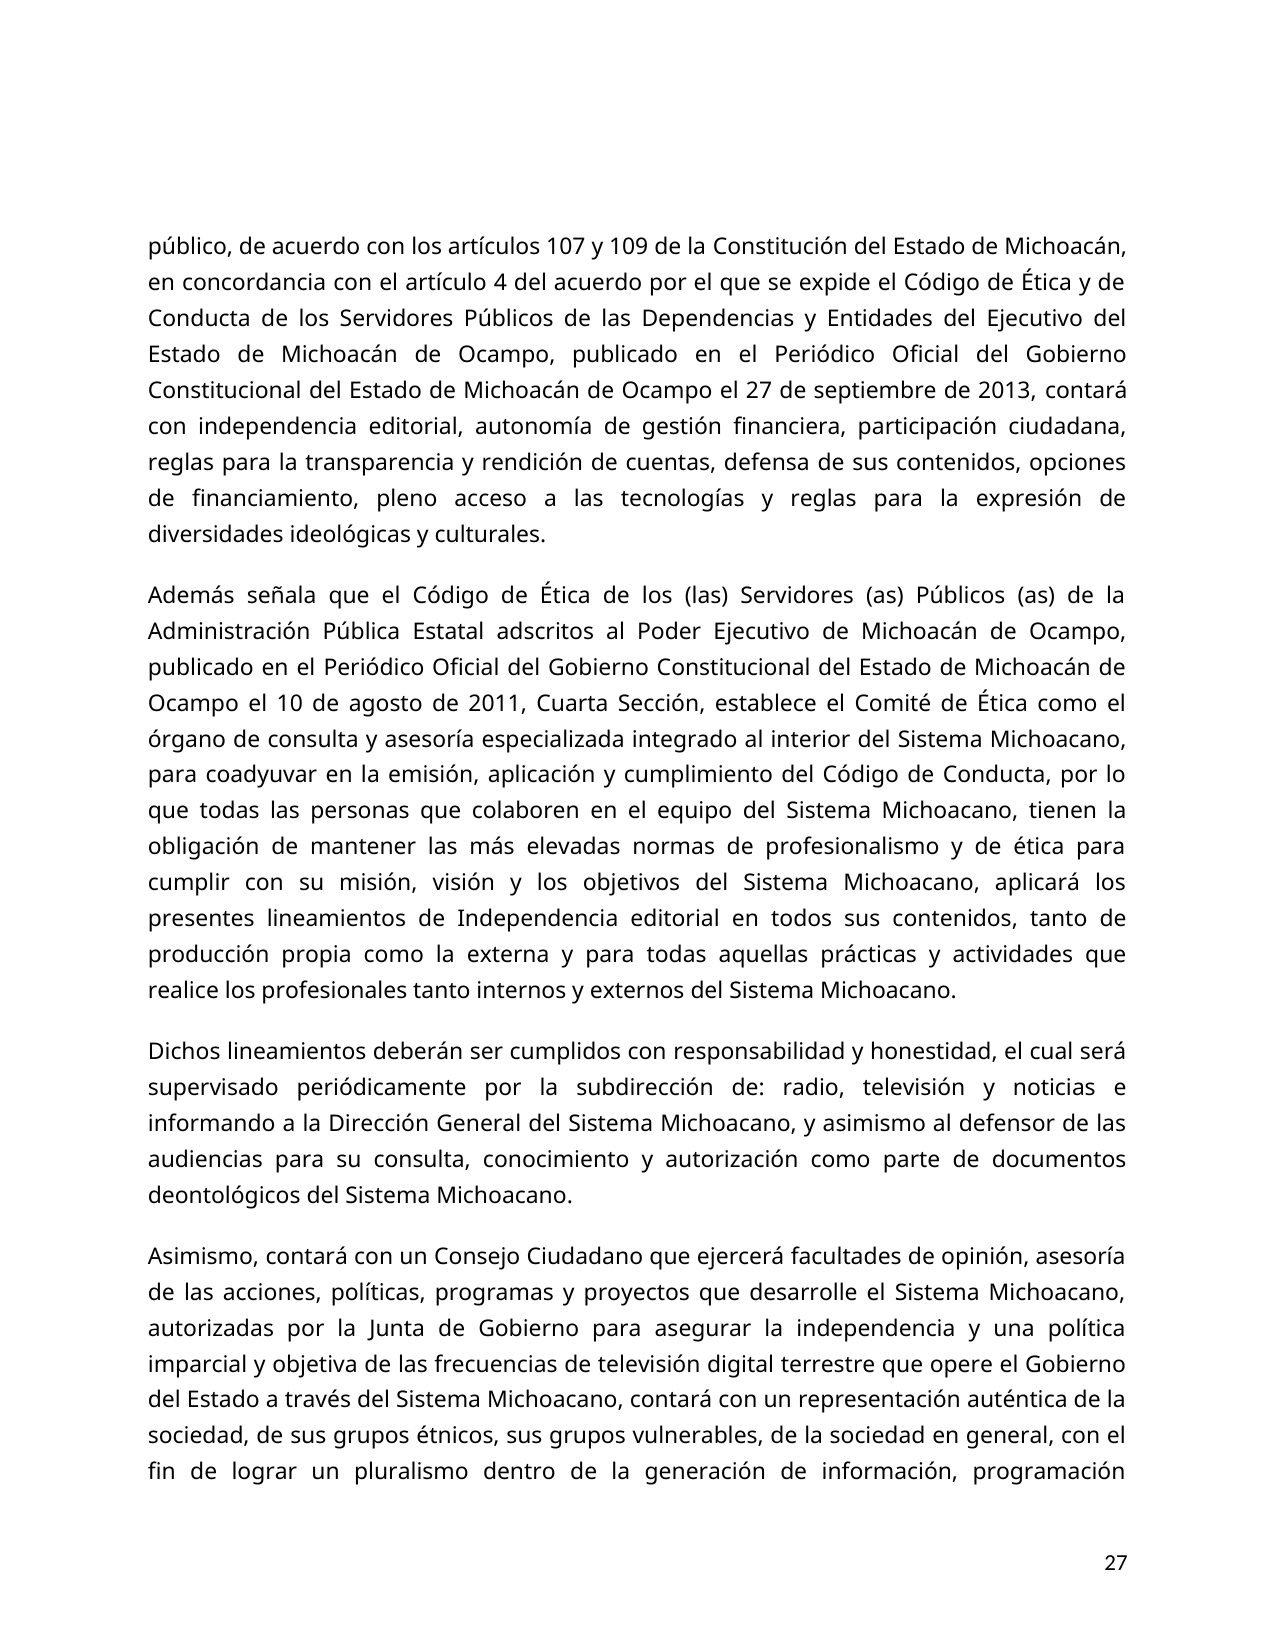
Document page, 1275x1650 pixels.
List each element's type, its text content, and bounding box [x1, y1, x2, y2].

text Dichos lineamientos deberán ser cumplidos con responsabilidad y honestidad, el cual será supervisado periódicamente por la subdirección de: radio, televisión y noticias e informando a la Dirección General del Sistema Michoacano, y asimismo al defensor de las audiencias para su consulta, conocimiento y autorización como parte de documentos deontológicos del Sistema Michoacano. [148, 1035, 1127, 1210]
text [148, 1240, 1127, 1487]
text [148, 230, 1127, 549]
text Además señala que el Código de Ética de los (las) Servidores (as) Públicos (as) de la Administración Pública Estatal adscritos al Poder Ejecutivo de Michoacán de Ocampo, publicado en el Periódico Oficial del Gobierno Constitucional del Estado de Michoacán de Ocampo el 10 de agosto de 2011, Cuarta Sección, establece el Comité de Ética como el órgano de consulta y asesoría especializada integrado al interior del Sistema Michoacano, para coadyuvar en la emisión, aplicación y cumplimiento del Código de Conducta, por lo que todas las personas que colaboren en el equipo del Sistema Michoacano, tienen la obligación de mantener las más elevadas normas de profesionalismo y de ética para cumplir con su misión, visión y los objetivos del Sistema Michoacano, aplicará los presentes lineamientos de Independencia editorial en todos sus contenidos, tanto de producción propia como la externa y para todas aquellas prácticas y actividades que realice los profesionales tanto internos y externos del Sistema Michoacano. [148, 579, 1127, 1005]
